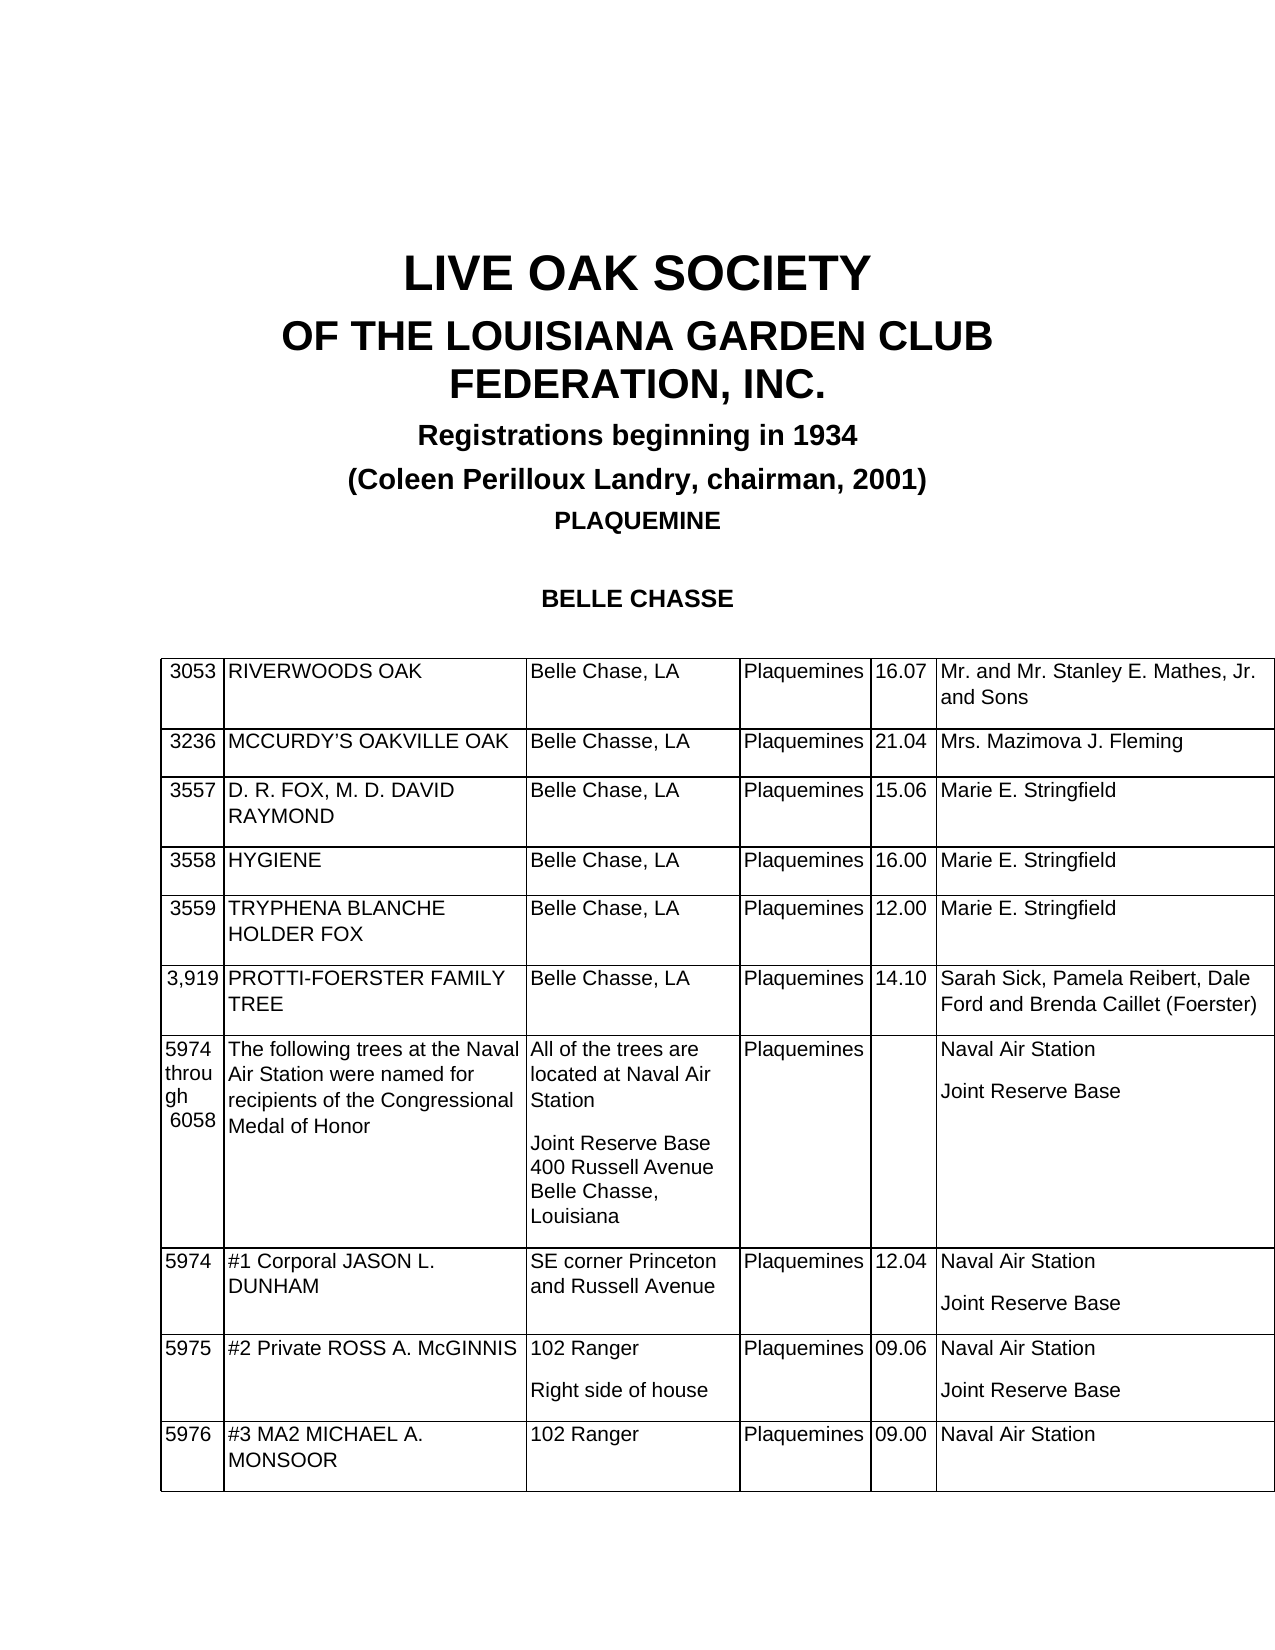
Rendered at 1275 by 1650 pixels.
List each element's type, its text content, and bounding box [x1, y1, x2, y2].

table_cell Belle Chasse, LA [527, 966, 739, 1035]
table_header RIVERWOODS OAK [225, 659, 526, 728]
table_cell Plaquemines [741, 966, 870, 1035]
table_cell #2 Private ROSS A. McGINNIS [225, 1335, 526, 1421]
table_cell 15.06 [872, 778, 936, 846]
table_cell 12.00 [872, 896, 936, 965]
table_cell 3558 [162, 848, 223, 894]
table_header 16.07 [872, 659, 936, 728]
table_cell The following trees at the Naval Air Station were named for recipients of the Congressional Medal of Honor [225, 1036, 526, 1247]
table_cell [872, 1036, 936, 1247]
table_cell 102 Ranger Right side of house [527, 1335, 739, 1421]
text (Coleen Perilloux Landry, chairman, 2001) [150, 462, 1125, 495]
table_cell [937, 1422, 1274, 1491]
table_cell 5974 through 6058 [162, 1036, 223, 1247]
table_cell Plaquemines [741, 1422, 870, 1491]
table_cell All of the trees are located at Naval Air Station Joint Reserve Base 400 Russell Avenue Belle Chasse, Louisiana [527, 1036, 739, 1247]
table_cell Plaquemines [741, 1335, 870, 1421]
table_cell Sarah Sick, Pamela Reibert, Dale Ford and Brenda Caillet (Foerster) [937, 966, 1274, 1035]
table_cell HYGIENE [225, 848, 526, 894]
table_cell Naval Air Station Joint Reserve Base [937, 1036, 1274, 1247]
table_cell Marie E. Stringfield [937, 848, 1274, 894]
table_cell #1 Corporal JASON L. DUNHAM [225, 1249, 526, 1334]
text PLAQUEMINE [150, 506, 1125, 534]
table_cell Naval Air Station Joint Reserve Base [937, 1335, 1274, 1421]
table_cell 16.00 [872, 848, 936, 894]
text Registrations beginning in 1934 [150, 418, 1125, 451]
table_cell Plaquemines [741, 778, 870, 846]
text BELLE CHASSE [150, 584, 1125, 613]
table_cell 12.04 [872, 1249, 936, 1334]
table_header Plaquemines [741, 659, 870, 728]
table_cell Belle Chase, LA [527, 896, 739, 965]
text OF THE LOUISIANA GARDEN CLUB FEDERATION, INC. [150, 312, 1125, 407]
table_cell 3559 [162, 896, 223, 965]
table_cell 3557 [162, 778, 223, 846]
table_cell SE corner Princeton and Russell Avenue [527, 1249, 739, 1334]
table_cell 14.10 [872, 966, 936, 1035]
table_cell 09.00 [872, 1422, 936, 1491]
table_cell Naval Air Station Joint Reserve Base [937, 1249, 1274, 1334]
table_cell Belle Chasse, LA [527, 730, 739, 776]
table_cell 3236 [162, 730, 223, 776]
table_cell Belle Chase, LA [527, 848, 739, 894]
table_cell 5976 [162, 1422, 223, 1491]
table_cell Plaquemines [741, 730, 870, 776]
table_cell TRYPHENA BLANCHE HOLDER FOX [225, 896, 526, 965]
table_cell Belle Chase, LA [527, 778, 739, 846]
table_cell Plaquemines [741, 896, 870, 965]
table_cell Mrs. Mazimova J. Fleming [937, 730, 1274, 776]
table_header 3053 [162, 659, 223, 728]
table_cell MCCURDY’S OAKVILLE OAK [225, 730, 526, 776]
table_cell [225, 1422, 526, 1491]
table_cell D. R. FOX, M. D. DAVID RAYMOND [225, 778, 526, 846]
text LIVE OAK SOCIETY [150, 244, 1125, 301]
table_cell 5974 [162, 1249, 223, 1334]
table_cell Plaquemines [741, 1249, 870, 1334]
table_cell Plaquemines [741, 1036, 870, 1247]
table_header Belle Chase, LA [527, 659, 739, 728]
table_cell Marie E. Stringfield [937, 896, 1274, 965]
table_cell 5975 [162, 1335, 223, 1421]
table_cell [527, 1422, 739, 1491]
table_header Mr. and Mr. Stanley E. Mathes, Jr. and Sons [937, 659, 1274, 728]
table_cell 3,919 [162, 966, 223, 1035]
table_cell 09.06 [872, 1335, 936, 1421]
table_cell Plaquemines [741, 848, 870, 894]
table_cell PROTTI-FOERSTER FAMILY TREE [225, 966, 526, 1035]
table_cell Marie E. Stringfield [937, 778, 1274, 846]
table_cell 21.04 [872, 730, 936, 776]
